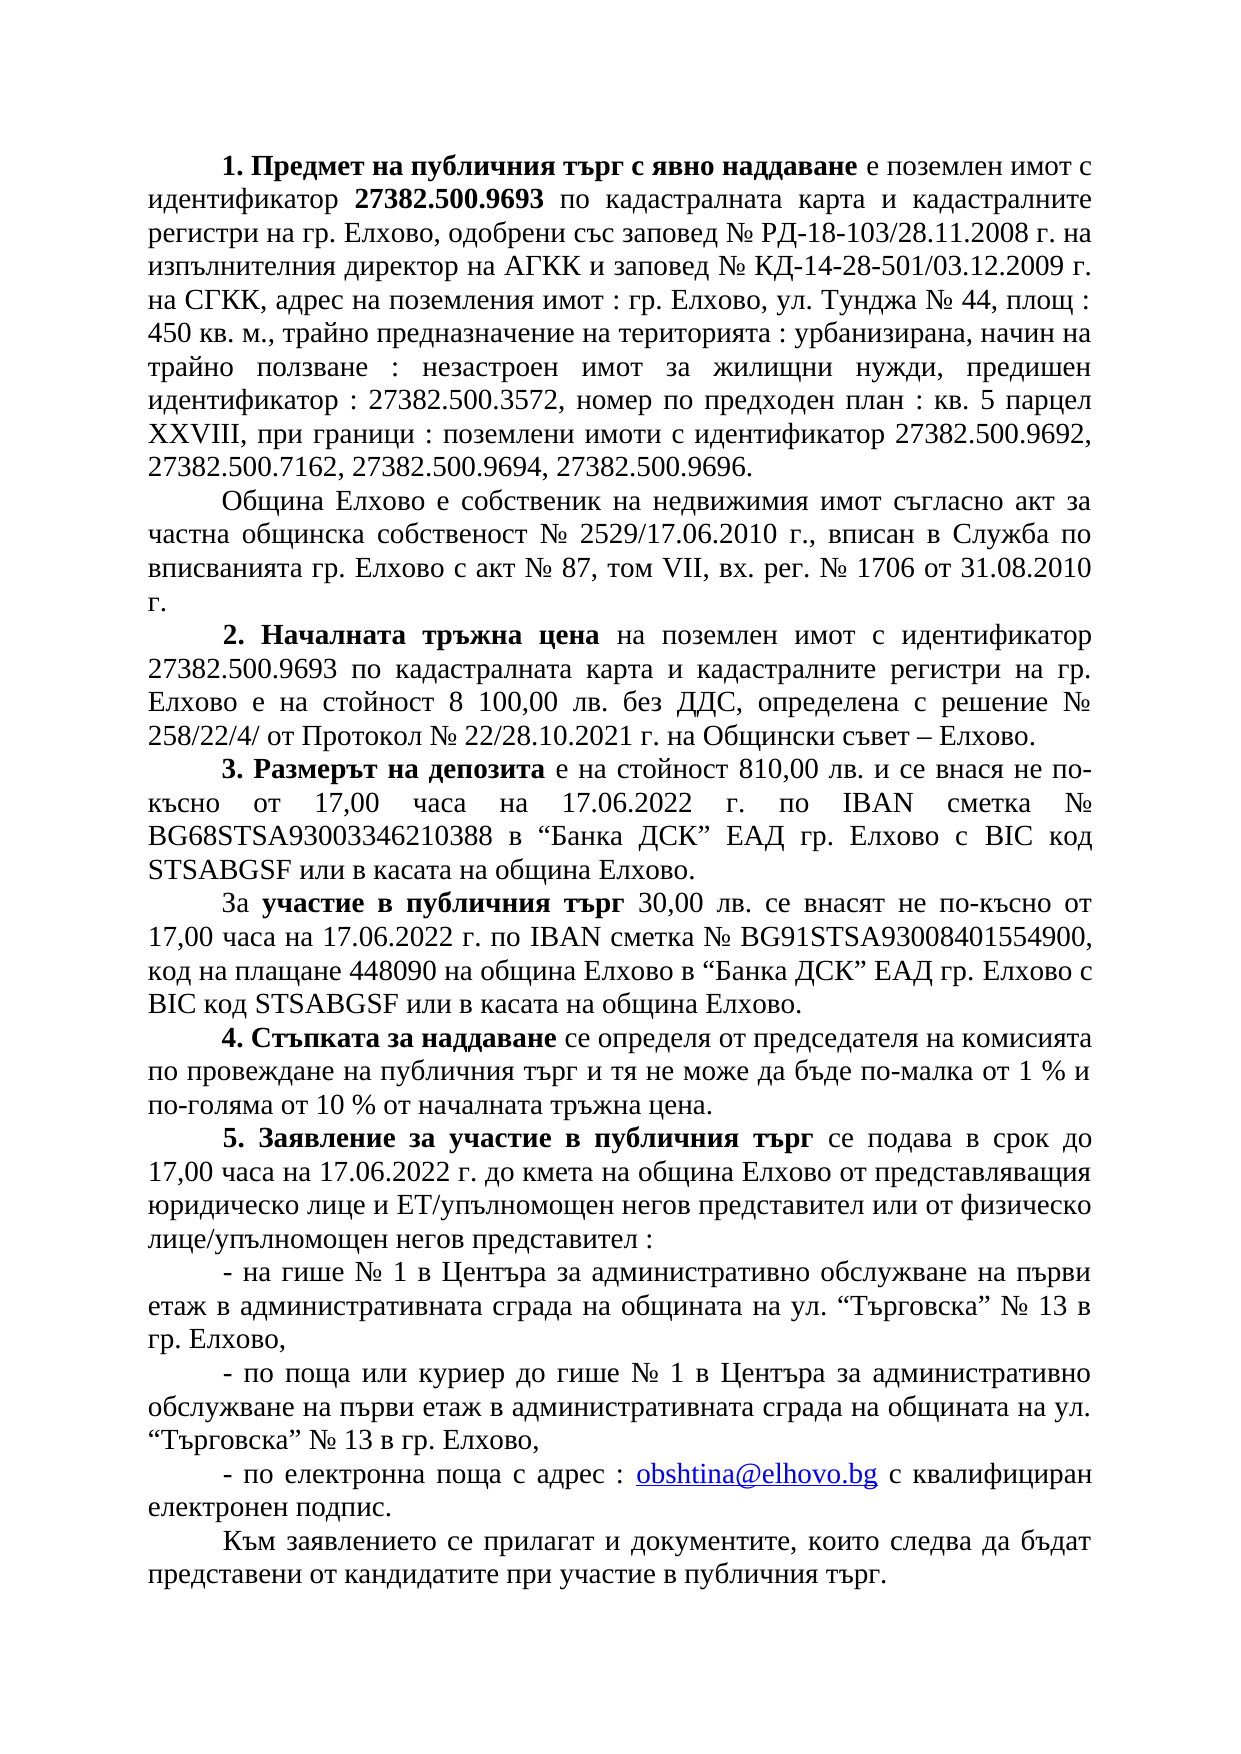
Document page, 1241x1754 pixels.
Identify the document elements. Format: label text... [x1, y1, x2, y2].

text Към заявлението се прилагат и документите, които следва да бъдат представени от кандидатите при участие в публичния търг. [148, 1523, 1093, 1590]
text - на гише № 1 в Центъра за административно обслужване на първи етаж в административната сграда на общината на ул. “Търговска” № 13 в гр. Елхово, [148, 1254, 1093, 1355]
text Община Елхово е собственик на недвижимия имот съгласно акт за частна общинска собственост № 2529/17.06.2010 г., вписан в Служба по вписванията гр. Елхово с акт № 87, том VІІ, вх. рег. № 1706 от 31.08.2010 г. [148, 483, 1093, 617]
text 5. Заявление за участие в публичния търг се подава в срок до 17,00 часа на 17.06.2022 г. до кмета на община Елхово от представляващия юридическо лице и ЕТ/упълномощен негов представител или от физическо лице/упълномощен негов представител : [148, 1120, 1093, 1254]
text 3. Размерът на депозита е на стойност 810,00 лв. и се внася не по-късно от 17,00 часа на 17.06.2022 г. по IBAN сметка № BG68STSA93003346210388 в “Банка ДСК” ЕАД гр. Елхово с BIC код STSABGSF или в касата на община Елхово. [148, 751, 1093, 886]
text За участие в публичния търг 30,00 лв. се внасят не по-късно от 17,00 часа на 17.06.2022 г. по IBAN сметка № BG91STSA93008401554900, код на плащане 448090 на община Елхово в “Банка ДСК” ЕАД гр. Елхово с BIC код STSABGSF или в касата на община Елхово. [148, 886, 1093, 1020]
text - по поща или куриер до гише № 1 в Центъра за административно обслужване на първи етаж в административната сграда на общината на ул. “Търговска” № 13 в гр. Елхово, [148, 1355, 1093, 1456]
text - по електронна поща с адрес : obshtina@elhovo.bg с квалифициран електронен подпис. [148, 1456, 1093, 1523]
text 1. Предмет на публичния търг с явно наддаване е поземлен имот с идентификатор 27382.500.9693 по кадастралната карта и кадастралните регистри на гр. Елхово, одобрени със заповед № РД-18-103/28.11.2008 г. на изпълнителния директор на АГКК и заповед № КД-14-28-501/03.12.2009 г. на СГКК, адрес на поземления имот : гр. Елхово, ул. Тунджа № 44, площ : 450 кв. м., трайно предназначение на територията : урбанизирана, начин на трайно ползване : незастроен имот за жилищни нужди, предишен идентификатор : 27382.500.3572, номер по предходен план : кв. 5 парцел ХХVІІІ, при граници : поземлени имоти с идентификатор 27382.500.9692, 27382.500.7162, 27382.500.9694, 27382.500.9696. [148, 148, 1093, 483]
text 4. Стъпката за наддаване се определя от председателя на комисията по провеждане на публичния търг и тя не може да бъде по-малка от 1 % и по-голяма от 10 % от началната тръжна цена. [148, 1020, 1093, 1120]
text 2. Началната тръжна цена на поземлен имот с идентификатор 27382.500.9693 по кадастралната карта и кадастралните регистри на гр. Елхово е на стойност 8 100,00 лв. без ДДС, определена с решение № 258/22/4/ от Протокол № 22/28.10.2021 г. на Общински съвет – Елхово. [148, 617, 1093, 751]
